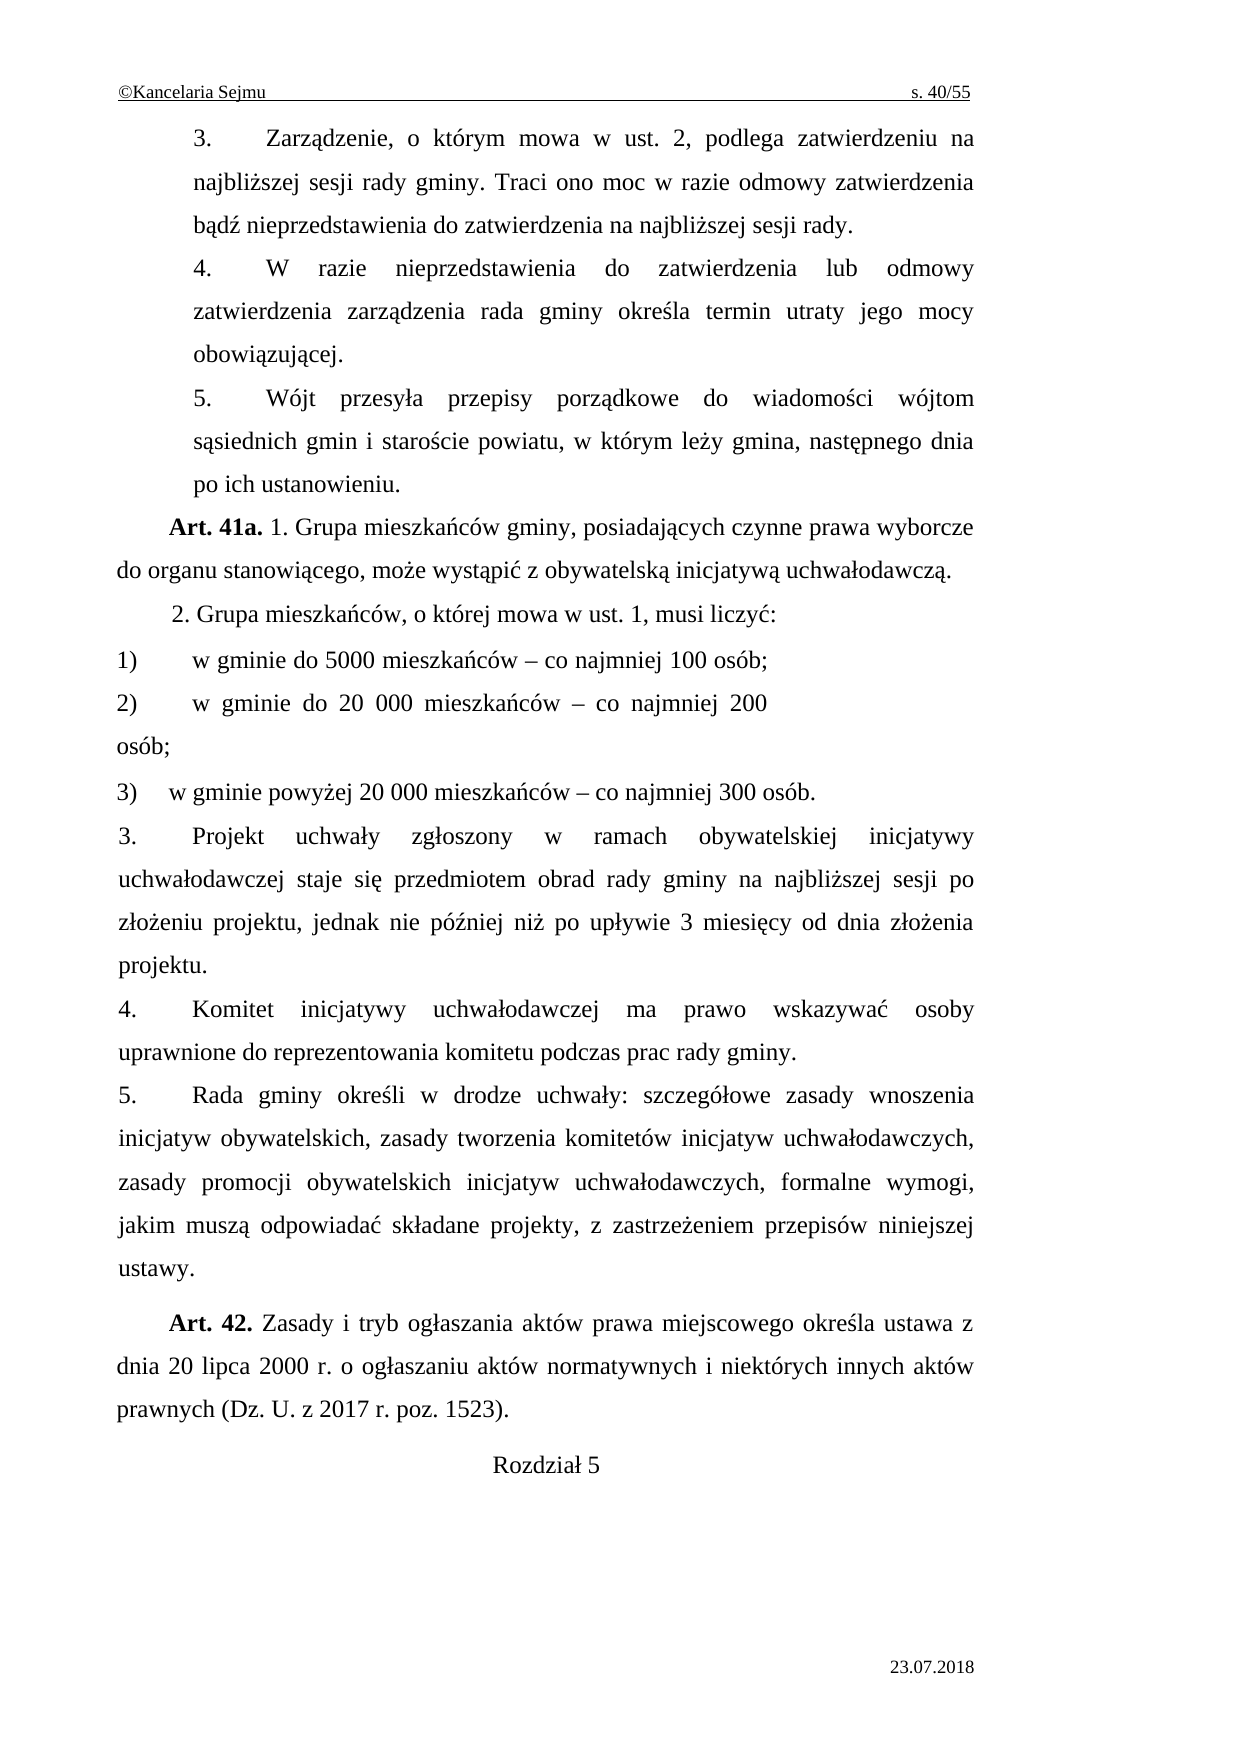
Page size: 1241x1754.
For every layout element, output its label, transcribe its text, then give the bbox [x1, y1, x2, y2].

list Wójt przesyła przepisy porządkowe do wiadomości wójtom sąsiednich gmin i staroście powiatu, w którym leży gmina, następnego dnia po ich ustanowieniu. [193, 383, 975, 498]
list Zarządzenie, o którym mowa w ust. 2, podlega zatwierdzeniu na najbliższej sesji rady gminy. Traci ono moc w razie odmowy zatwierdzenia bądź nieprzedstawienia do zatwierdzenia na najbliższej sesji rady. [193, 123, 975, 238]
text 3) w gminie powyżej 20 000 mieszkańców – co najmniej 300 osób. [116, 777, 975, 806]
text Rozdział 5 [133, 1450, 959, 1478]
list Komitet inicjatywy uchwałodawczej ma prawo wskazywać osoby uprawnione do reprezentowania komitetu podczas prac rady gminy. [118, 994, 975, 1066]
text Art. 41a. 1. Grupa mieszkańców gminy, posiadających czynne prawa wyborcze do organu stanowiącego, może wystąpić z obywatelską inicjatywą uchwałodawczą. [116, 512, 975, 584]
list Rada gminy określi w drodze uchwały: szczegółowe zasady wnoszenia inicjatyw obywatelskich, zasady tworzenia komitetów inicjatyw uchwałodawczych, zasady promocji obywatelskich inicjatyw uchwałodawczych, formalne wymogi, jakim muszą odpowiadać składane projekty, z zastrzeżeniem przepisów niniejszej ustawy. [118, 1080, 975, 1282]
list W razie nieprzedstawienia do zatwierdzenia lub odmowy zatwierdzenia zarządzenia rada gminy określa termin utraty jego mocy obowiązującej. [193, 253, 975, 368]
text 2. Grupa mieszkańców, o której mowa w ust. 1, musi liczyć: [171, 599, 975, 628]
text 1) w gminie do 5000 mieszkańców – co najmniej 100 osób; 2) w gminie do 20 000 mieszkańców – co najmniej 200 osób; [116, 645, 768, 760]
text Art. 42. Zasady i tryb ogłaszania aktów prawa miejscowego określa ustawa z dnia 20 lipca 2000 r. o ogłaszaniu aktów normatywnych i niektórych innych aktów prawnych (Dz. U. z 2017 r. poz. 1523). [116, 1308, 975, 1423]
list Projekt uchwały zgłoszony w ramach obywatelskiej inicjatywy uchwałodawczej staje się przedmiotem obrad rady gminy na najbliższej sesji po złożeniu projektu, jednak nie później niż po upływie 3 miesięcy od dnia złożenia projektu. [118, 821, 975, 979]
